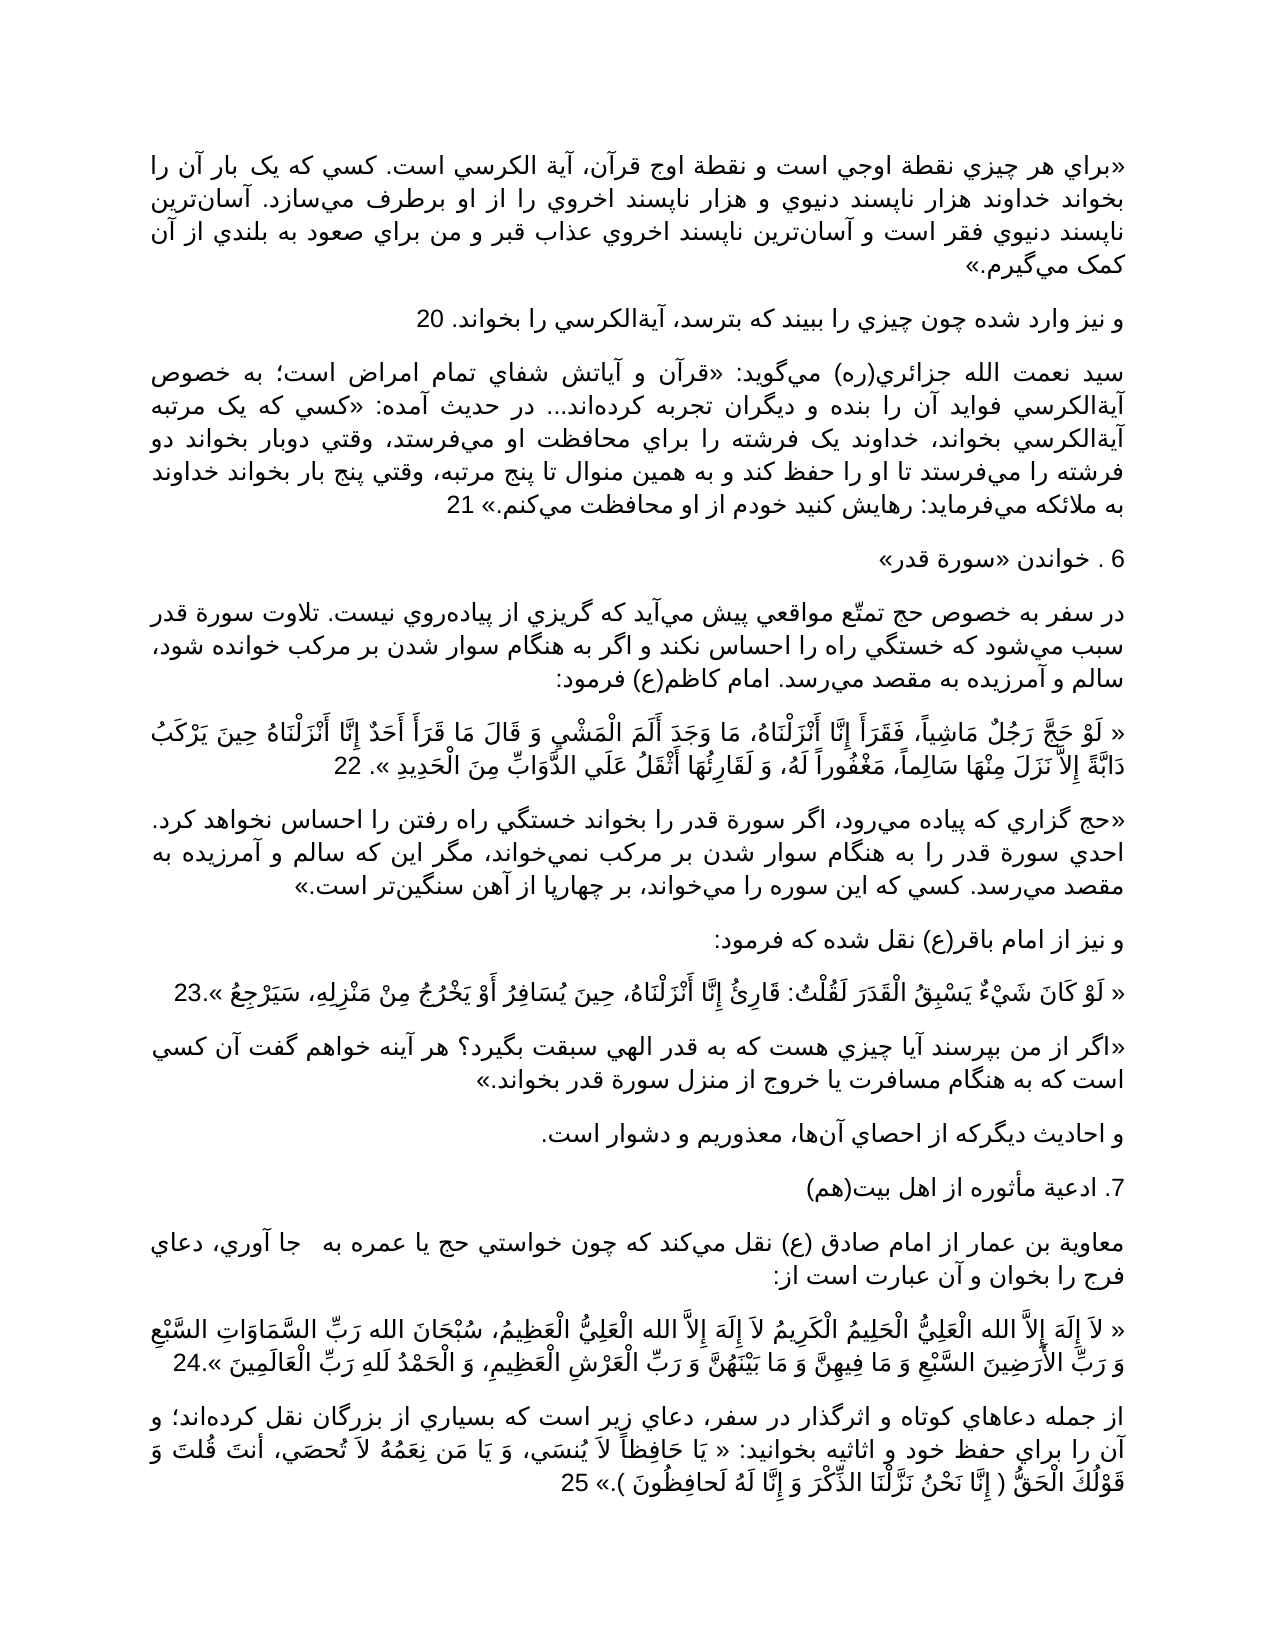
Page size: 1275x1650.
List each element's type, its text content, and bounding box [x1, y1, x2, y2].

text از جمله دعاهاي کوتاه و اثرگذار در سفر، دعاي زير است که بسياري از بزرگان نقل کرده‌اند؛ و آن را براي حفظ خود و اثاثيه بخوانيد: « يَا حَافِظاً لاَ يُنسَي، وَ يَا مَن نِعَمُهُ لاَ تُحصَي، أنتَ قُلتَ وَ قَوْلُكَ الْحَقُّ ( إِنَّا نَحْنُ نَزَّلْنَا الذِّكْرَ وَ إِنَّا لَهُ لَحافِظُونَ ).» 25 [150, 1402, 1125, 1497]
text و نيز وارد شده چون چيزي را ببيند که بترسد، آية‌‌الکرسي را بخواند. 20 [150, 304, 1125, 333]
text و نيز از امام باقر(ع) نقل شده که فرمود: [150, 924, 1125, 953]
text سيد نعمت الله جزائري(ره) مي‌گويد: «قرآن و آياتش شفاي تمام امراض است؛ به خصوص آية‌‌الکرسي فوايد آن را بنده و ديگران تجربه کرده‌اند... در حديث آمده: «کسي که يک مرتبه آية‌‌الکرسي بخواند، خداوند يک فرشته را براي محافظت او مي‌فرستد، وقتي دوبار بخواند دو فرشته را مي‌فرستد تا او را حفظ کند و به همين منوال تا پنج مرتبه، وقتي پنج بار بخواند خداوند به ملائکه مي‌فرمايد: رهايش کنيد خودم از او محافظت مي‌کنم.» 21 [150, 358, 1125, 519]
text « لَوْ حَجَّ رَجُلٌ مَاشِياً، فَقَرَأَ إِنَّا أَنْزَلْنَاهُ، مَا وَجَدَ أَلَمَ الْمَشْيِ وَ قَالَ مَا قَرَأَ أَحَدٌ إِنَّا أَنْزَلْنَاهُ حِينَ يَرْكَبُ دَابَّةً إِلاَّ نَزَلَ مِنْهَا سَالِماً، مَغْفُوراً لَهُ، وَ لَقَارِئُهَا أَثْقَلُ عَلَي الدَّوَابِّ مِنَ الْحَدِيدِ ». 22 [150, 718, 1125, 779]
text « لَوْ كَانَ شَيْ‏ءٌ يَسْبِقُ الْقَدَرَ لَقُلْتُ: قَارِئُ إِنَّا أَنْزَلْنَاهُ، حِينَ يُسَافِرُ أَوْ يَخْرُجُ مِنْ مَنْزِلِهِ، سَيَرْجِعُ ».23 [150, 978, 1125, 1007]
text « لاَ إِلَهَ إِلاَّ الله الْعَلِيُّ الْحَلِيمُ الْكَرِيمُ لاَ إِلَهَ إِلاَّ الله الْعَلِيُّ الْعَظِيمُ، سُبْحَانَ الله رَبِّ السَّمَاوَاتِ السَّبْعِ وَ رَبِّ الأَرَضِينَ السَّبْعِ وَ مَا فِيهِنَّ وَ مَا بَيْنَهُنَّ وَ رَبِّ الْعَرْشِ الْعَظِيمِ، وَ الْحَمْدُ لَلهِ رَبِّ الْعَالَمِينَ ».24 [150, 1315, 1125, 1377]
text 6 . خواندن «سورة قدر» [150, 544, 1125, 573]
text 7. ادعية مأثوره از اهل بيت(هم) [150, 1173, 1125, 1202]
text «حج گزاري که پياده مي‌رود، اگر سورة قدر را بخواند خستگي راه رفتن را احساس نخواهد کرد. احدي سورة قدر را به هنگام سوار شدن بر مرکب نمي‌خواند، مگر اين که سالم و آمرزيده به مقصد مي‌رسد. کسي که اين سوره را مي‌خواند، بر چهارپا از آهن سنگين‌تر است.» [150, 805, 1125, 899]
text «اگر از من بپرسند آيا چيزي هست که به قدر الهي سبقت بگيرد؟ هر آينه خواهم گفت آن کسي است که به هنگام مسافرت يا خروج از منزل سورة قدر بخواند.» [150, 1032, 1125, 1094]
text معاوية بن عمار از امام صادق (ع) نقل مي‌کند که چون خواستي حج يا عمره به جا آوري، دعاي فرج را بخوان و آن عبارت است از: [150, 1227, 1125, 1290]
text در سفر به خصوص حج تمتّع مواقعي پيش مي‌آيد که گريزي از پياده‌روي نيست. تلاوت سورة قدر سبب مي‌شود که خستگي راه را احساس نکند و اگر به هنگام سوار شدن بر مرکب خوانده شود، سالم و آمرزيده به مقصد مي‌رسد. امام کاظم(ع) فرمود: [150, 598, 1125, 693]
text «براي هر چيزي نقطة اوجي است و نقطة اوج قرآن، آية‌ الکرسي است. کسي که يک بار آن را بخواند خداوند هزار ناپسند دنيوي و هزار ناپسند اخروي را از او برطرف مي‌سازد. آسان‌ترين ناپسند دنيوي فقر است و آسان‌ترين ناپسند اخروي عذاب قبر و من براي صعود به بلندي از آن کمک مي‌گيرم.» [150, 150, 1125, 279]
text و احاديث ديگرکه از احصاي آن‌ها، معذوريم و دشوار است. [150, 1119, 1125, 1148]
